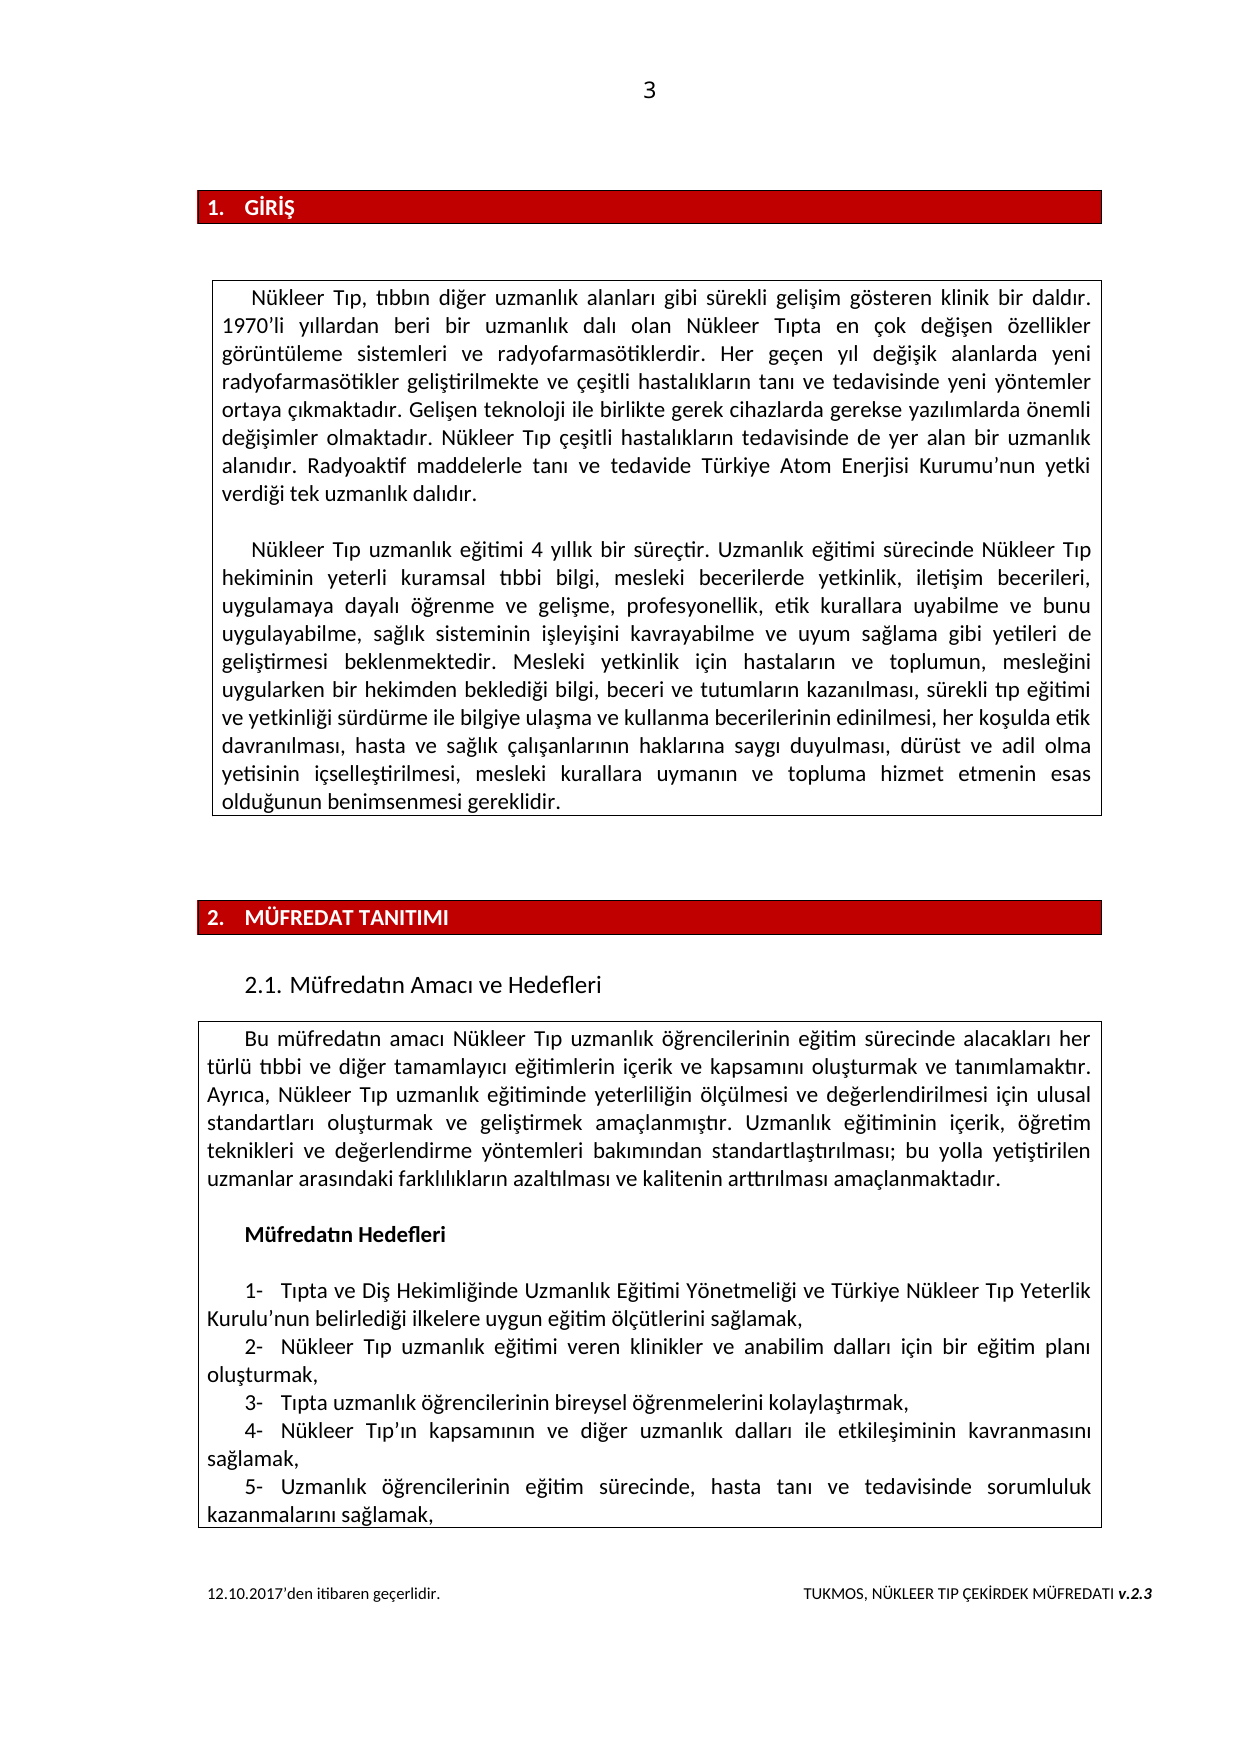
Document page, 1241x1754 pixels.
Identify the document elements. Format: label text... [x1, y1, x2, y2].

list Nükleer Tıp, tıbbın diğer uzmanlık alanları gibi sürekli gelişim gösteren klinik bir daldır. 1970’li yıllardan beri bir uzmanlık dalı olan Nükleer Tıpta en çok değişen özellikler görüntüleme sistemleri ve radyofarmasötiklerdir. Her geçen yıl değişik alanlarda yeni radyofarmasötikler geliştirilmekte ve çeşitli hastalıkların tanı ve tedavisinde yeni yöntemler ortaya çıkmaktadır. Gelişen teknoloji ile birlikte gerek cihazlarda gerekse yazılımlarda önemli değişimler olmaktadır. Nükleer Tıp çeşitli hastalıkların tedavisinde de yer alan bir uzmanlık alanıdır. Radyoaktif maddelerle tanı ve tedavide Türkiye Atom Enerjisi Kurumu’nun yetki verdiği tek uzmanlık dalıdır. [213, 281, 1101, 507]
text 3- Tıpta uzmanlık öğrencilerinin bireysel öğrenmelerini kolaylaştırmak, [207, 1388, 1092, 1416]
text 5- Uzmanlık öğrencilerinin eğitim sürecinde, hasta tanı ve tedavisinde sorumluluk kazanmalarını sağlamak, [207, 1472, 1092, 1527]
text 2- Nükleer Tıp uzmanlık eğitimi veren klinikler ve anabilim dalları için bir eğitim planı oluşturmak, [207, 1332, 1092, 1388]
text Müfredatın Hedefleri [207, 1220, 1092, 1248]
text 4- Nükleer Tıp’ın kapsamının ve diğer uzmanlık dalları ile etkileşiminin kavranmasını sağlamak, [207, 1416, 1092, 1472]
list Nükleer Tıp uzmanlık eğitimi 4 yıllık bir süreçtir. Uzmanlık eğitimi sürecinde Nükleer Tıp hekiminin yeterli kuramsal tıbbi bilgi, mesleki becerilerde yetkinlik, iletişim becerileri, uygulamaya dayalı öğrenme ve gelişme, profesyonellik, etik kurallara uyabilme ve bunu uygulayabilme, sağlık sisteminin işleyişini kavrayabilme ve uyum sağlama gibi yetileri de geliştirmesi beklenmektedir. Mesleki yetkinlik için hastaların ve toplumun, mesleğini uygularken bir hekimden beklediği bilgi, beceri ve tutumların kazanılması, sürekli tıp eğitimi ve yetkinliği sürdürme ile bilgiye ulaşma ve kullanma becerilerinin edinilmesi, her koşulda etik davranılması, hasta ve sağlık çalışanlarının haklarına saygı duyulması, dürüst ve adil olma yetisinin içselleştirilmesi, mesleki kurallara uymanın ve topluma hizmet etmenin esas olduğunun benimsenmesi gereklidir. [213, 532, 1101, 815]
text Bu müfredatın amacı Nükleer Tıp uzmanlık öğrencilerinin eğitim sürecinde alacakları her türlü tıbbi ve diğer tamamlayıcı eğitimlerin içerik ve kapsamını oluşturmak ve tanımlamaktır. Ayrıca, Nükleer Tıp uzmanlık eğitiminde yeterliliğin ölçülmesi ve değerlendirilmesi için ulusal standartları oluşturmak ve geliştirmek amaçlanmıştır. Uzmanlık eğitiminin içerik, öğretim teknikleri ve değerlendirme yöntemleri bakımından standartlaştırılması; bu yolla yetiştirilen uzmanlar arasındaki farklılıkların azaltılması ve kalitenin arttırılması amaçlanmaktadır. [199, 1022, 1101, 1192]
text 1- Tıpta ve Diş Hekimliğinde Uzmanlık Eğitimi Yönetmeliği ve Türkiye Nükleer Tıp Yeterlik Kurulu’nun belirlediği ilkelere uygun eğitim ölçütlerini sağlamak, [207, 1276, 1092, 1332]
list MÜFREDAT TANITIMI [199, 901, 1101, 934]
list Müfredatın Amacı ve Hedefleri [244, 969, 1092, 1000]
list GİRİŞ [199, 191, 1101, 223]
